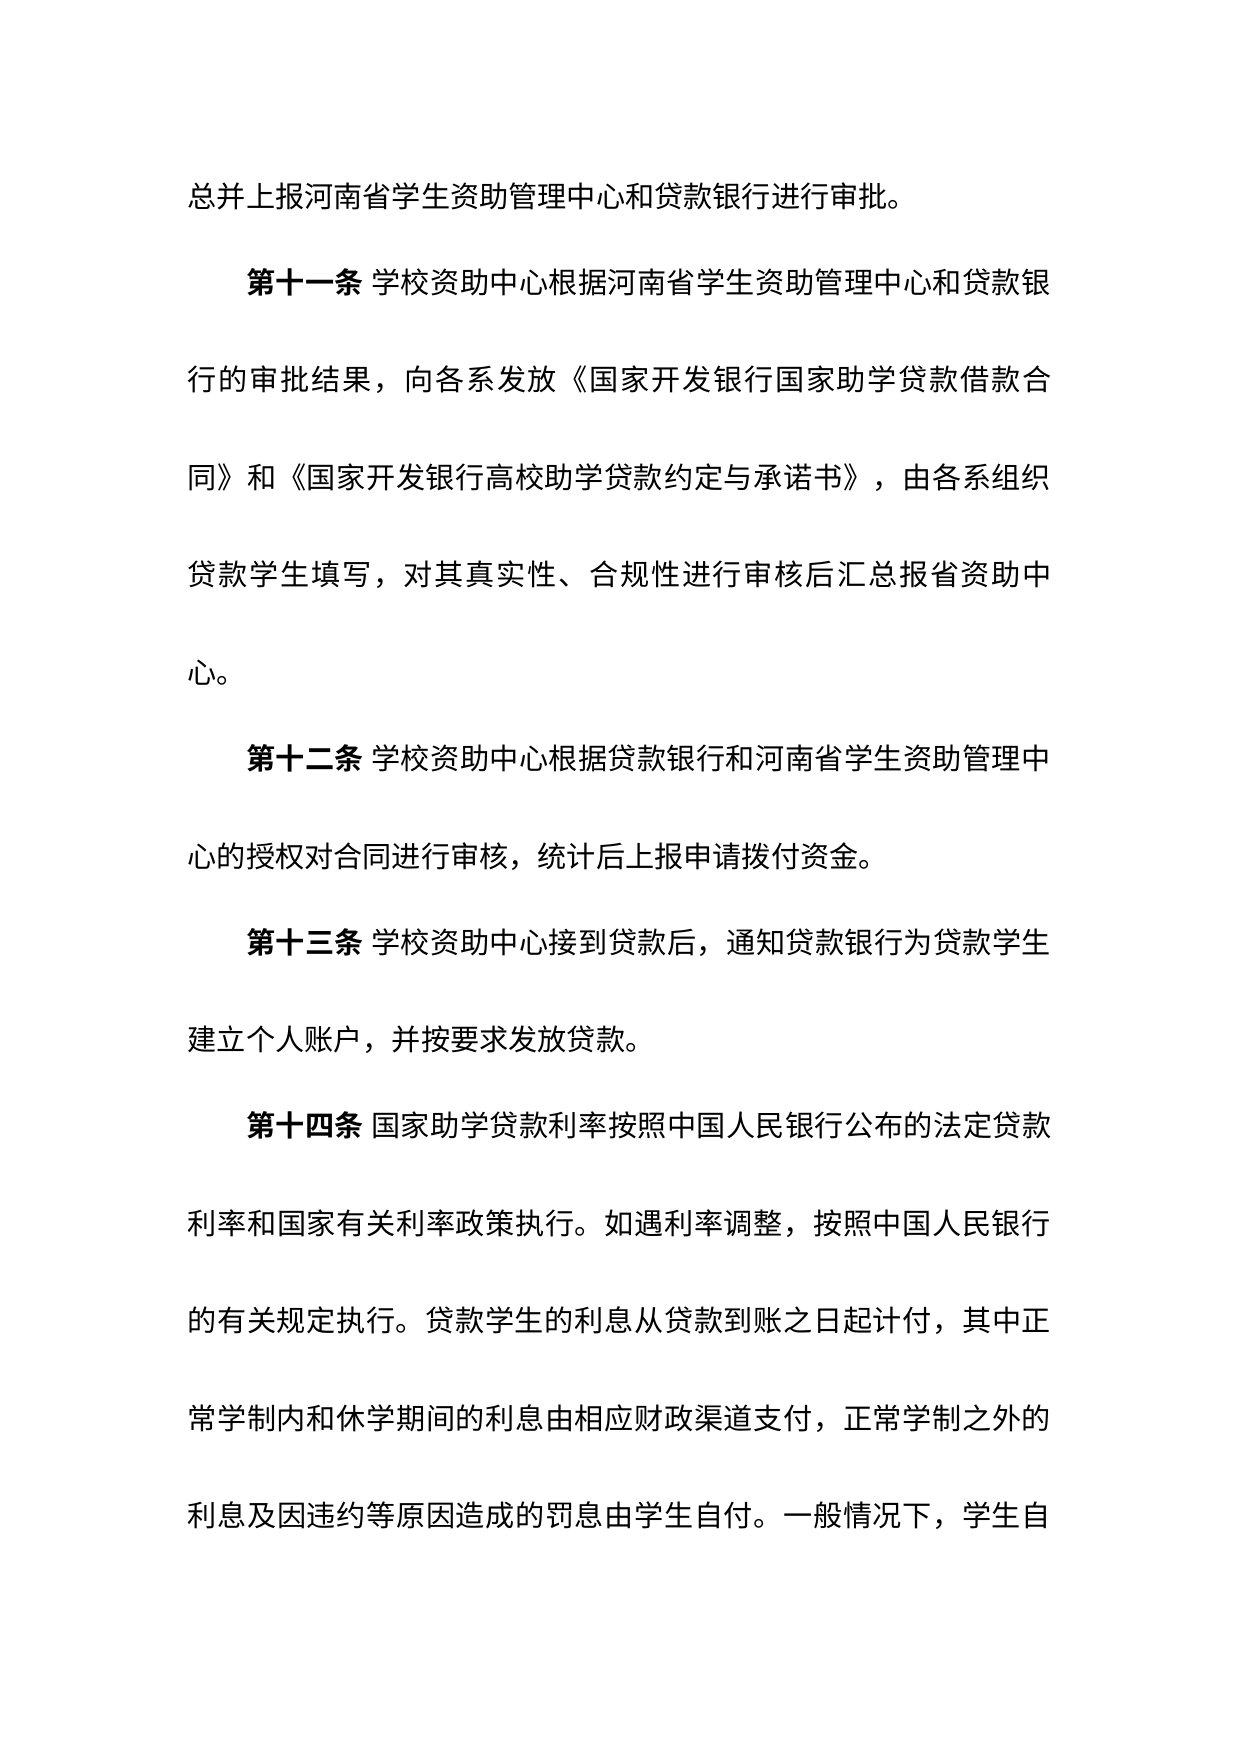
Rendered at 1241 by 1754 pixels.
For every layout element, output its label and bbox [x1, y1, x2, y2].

table_cell [188, 162, 1053, 1547]
